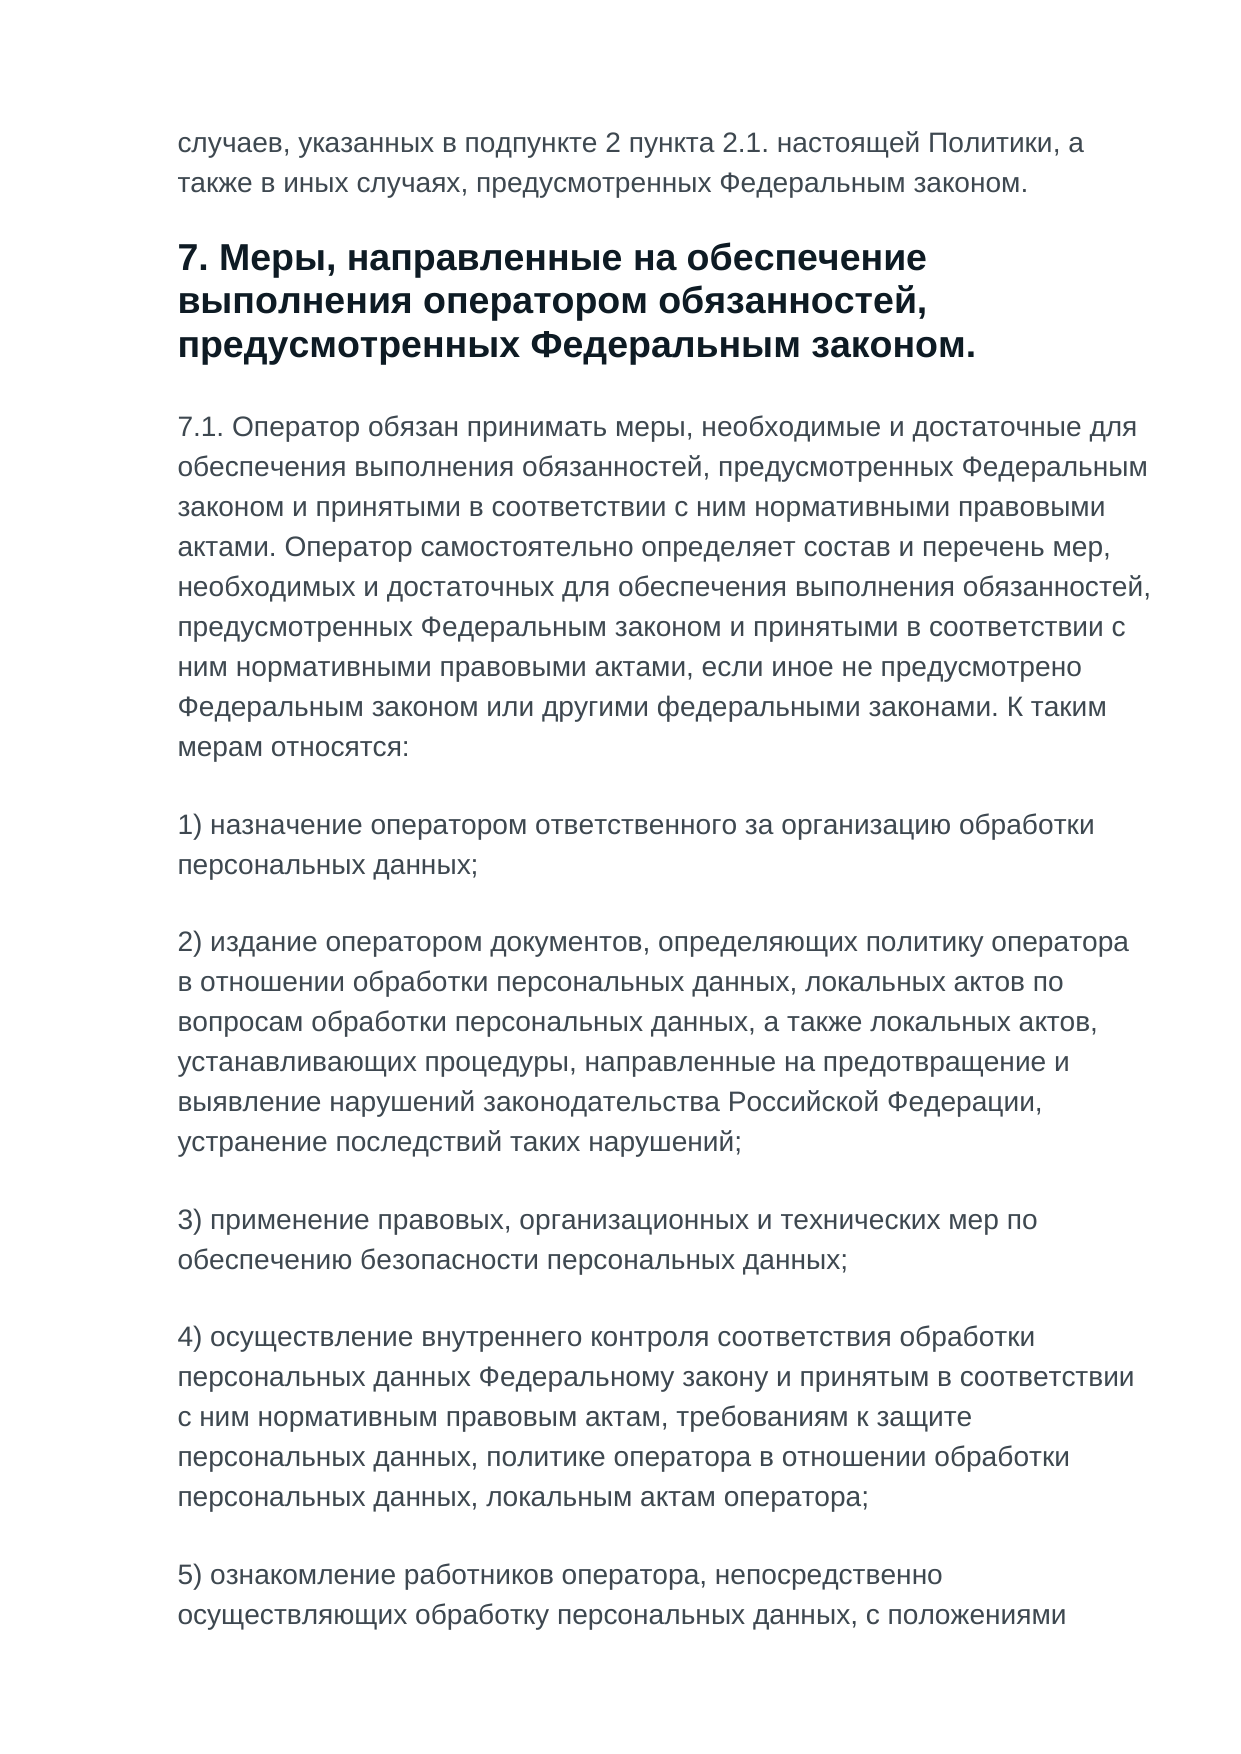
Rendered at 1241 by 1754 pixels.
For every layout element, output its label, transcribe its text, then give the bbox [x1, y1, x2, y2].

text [177, 1550, 1152, 1630]
text 2) издание оператором документов, определяющих политику оператора в отношении обработки персональных данных, локальных актов по вопросам обработки персональных данных, а также локальных актов, устанавливающих процедуры, направленные на предотвращение и выявление нарушений законодательства Российской Федерации, устранение последствий таких нарушений; [177, 917, 1152, 1157]
text 3) применение правовых, организационных и технических мер по обеспечению безопасности персональных данных; [177, 1195, 1152, 1275]
text 1) назначение оператором ответственного за организацию обработки персональных данных; [177, 800, 1152, 880]
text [177, 118, 1152, 198]
text 4) осуществление внутреннего контроля соответствия обработки персональных данных Федеральному закону и принятым в соответствии с ним нормативным правовым актам, требованиям к защите персональных данных, политике оператора в отношении обработки персональных данных, локальным актам оператора; [177, 1312, 1152, 1512]
text 7.1. Оператор обязан принимать меры, необходимые и достаточные для обеспечения выполнения обязанностей, предусмотренных Федеральным законом и принятыми в соответствии с ним нормативными правовыми актами. Оператор самостоятельно определяет состав и перечень мер, необходимых и достаточных для обеспечения выполнения обязанностей, предусмотренных Федеральным законом и принятыми в соответствии с ним нормативными правовыми актами, если иное не предусмотрено Федеральным законом или другими федеральными законами. К таким мерам относятся: [177, 402, 1152, 762]
text 7. Меры, направленные на обеспечение выполнения оператором обязанностей, предусмотренных Федеральным законом. [177, 236, 1152, 365]
